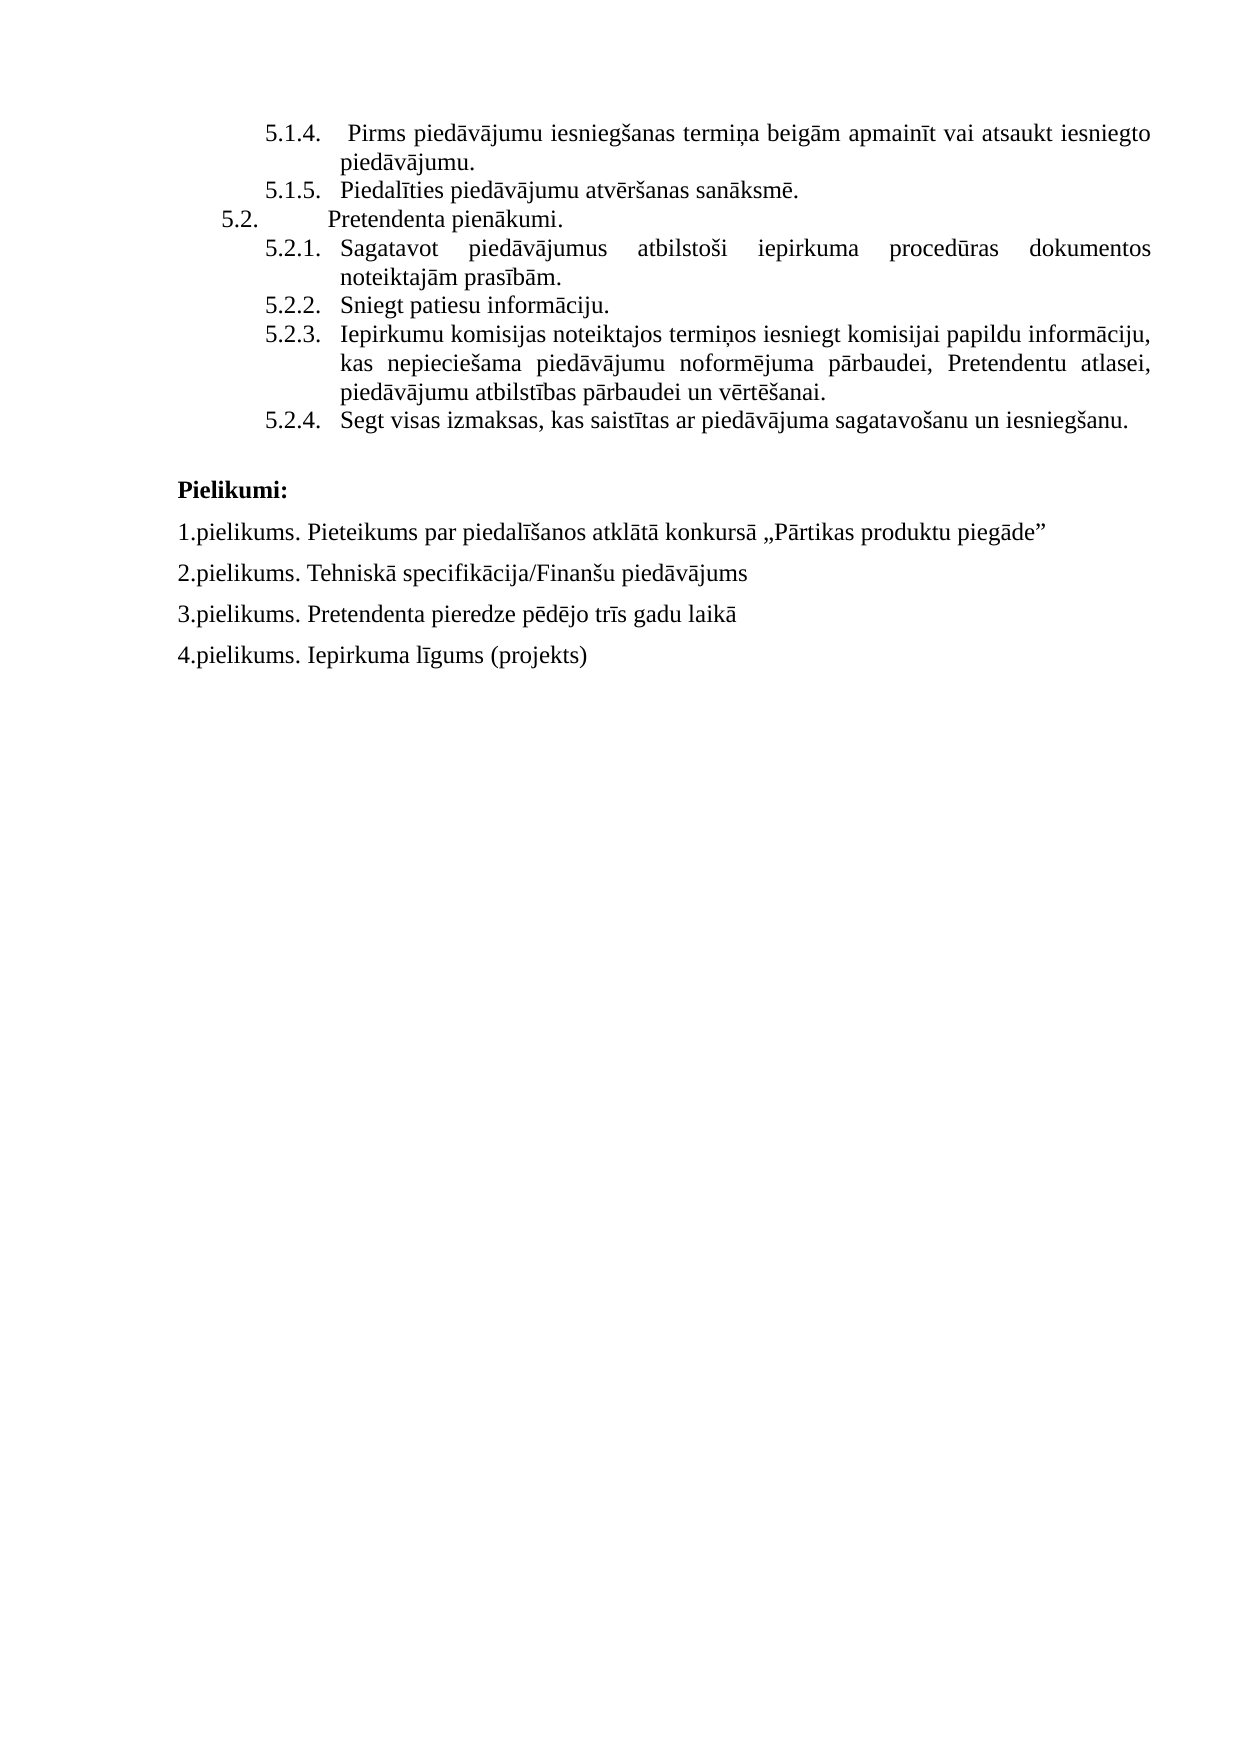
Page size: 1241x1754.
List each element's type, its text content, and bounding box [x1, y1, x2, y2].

text 3.pielikums. Pretendenta pieredze pēdējo trīs gadu laikā [177, 599, 1152, 628]
text 2.pielikums. Tehniskā specifikācija/Finanšu piedāvājums [177, 558, 1152, 587]
text 4.pielikums. Iepirkuma līgums (projekts) [177, 641, 1152, 669]
list Sagatavot piedāvājumus atbilstoši iepirkuma procedūras dokumentos noteiktajām prasībām. [265, 233, 1152, 291]
text Pielikumi: [177, 476, 1152, 504]
list Pretendenta pienākumi. [221, 204, 1152, 233]
list Sniegt patiesu informāciju. [265, 291, 1152, 319]
list Piedalīties piedāvājumu atvēršanas sanāksmē. [265, 176, 1152, 204]
list Iepirkumu komisijas noteiktajos termiņos iesniegt komisijai papildu informāciju, kas nepieciešama piedāvājumu noformējuma pārbaudei, Pretendentu atlasei, piedāvājumu atbilstības pārbaudei un vērtēšanai. [265, 319, 1152, 406]
list Pirms piedāvājumu iesniegšanas termiņa beigām apmainīt vai atsaukt iesniegto piedāvājumu. [265, 118, 1152, 176]
list Segt visas izmaksas, kas saistītas ar piedāvājuma sagatavošanu un iesniegšanu. [265, 406, 1152, 434]
text 1.pielikums. Pieteikums par piedalīšanos atklātā konkursā „Pārtikas produktu piegāde” [177, 517, 1152, 546]
